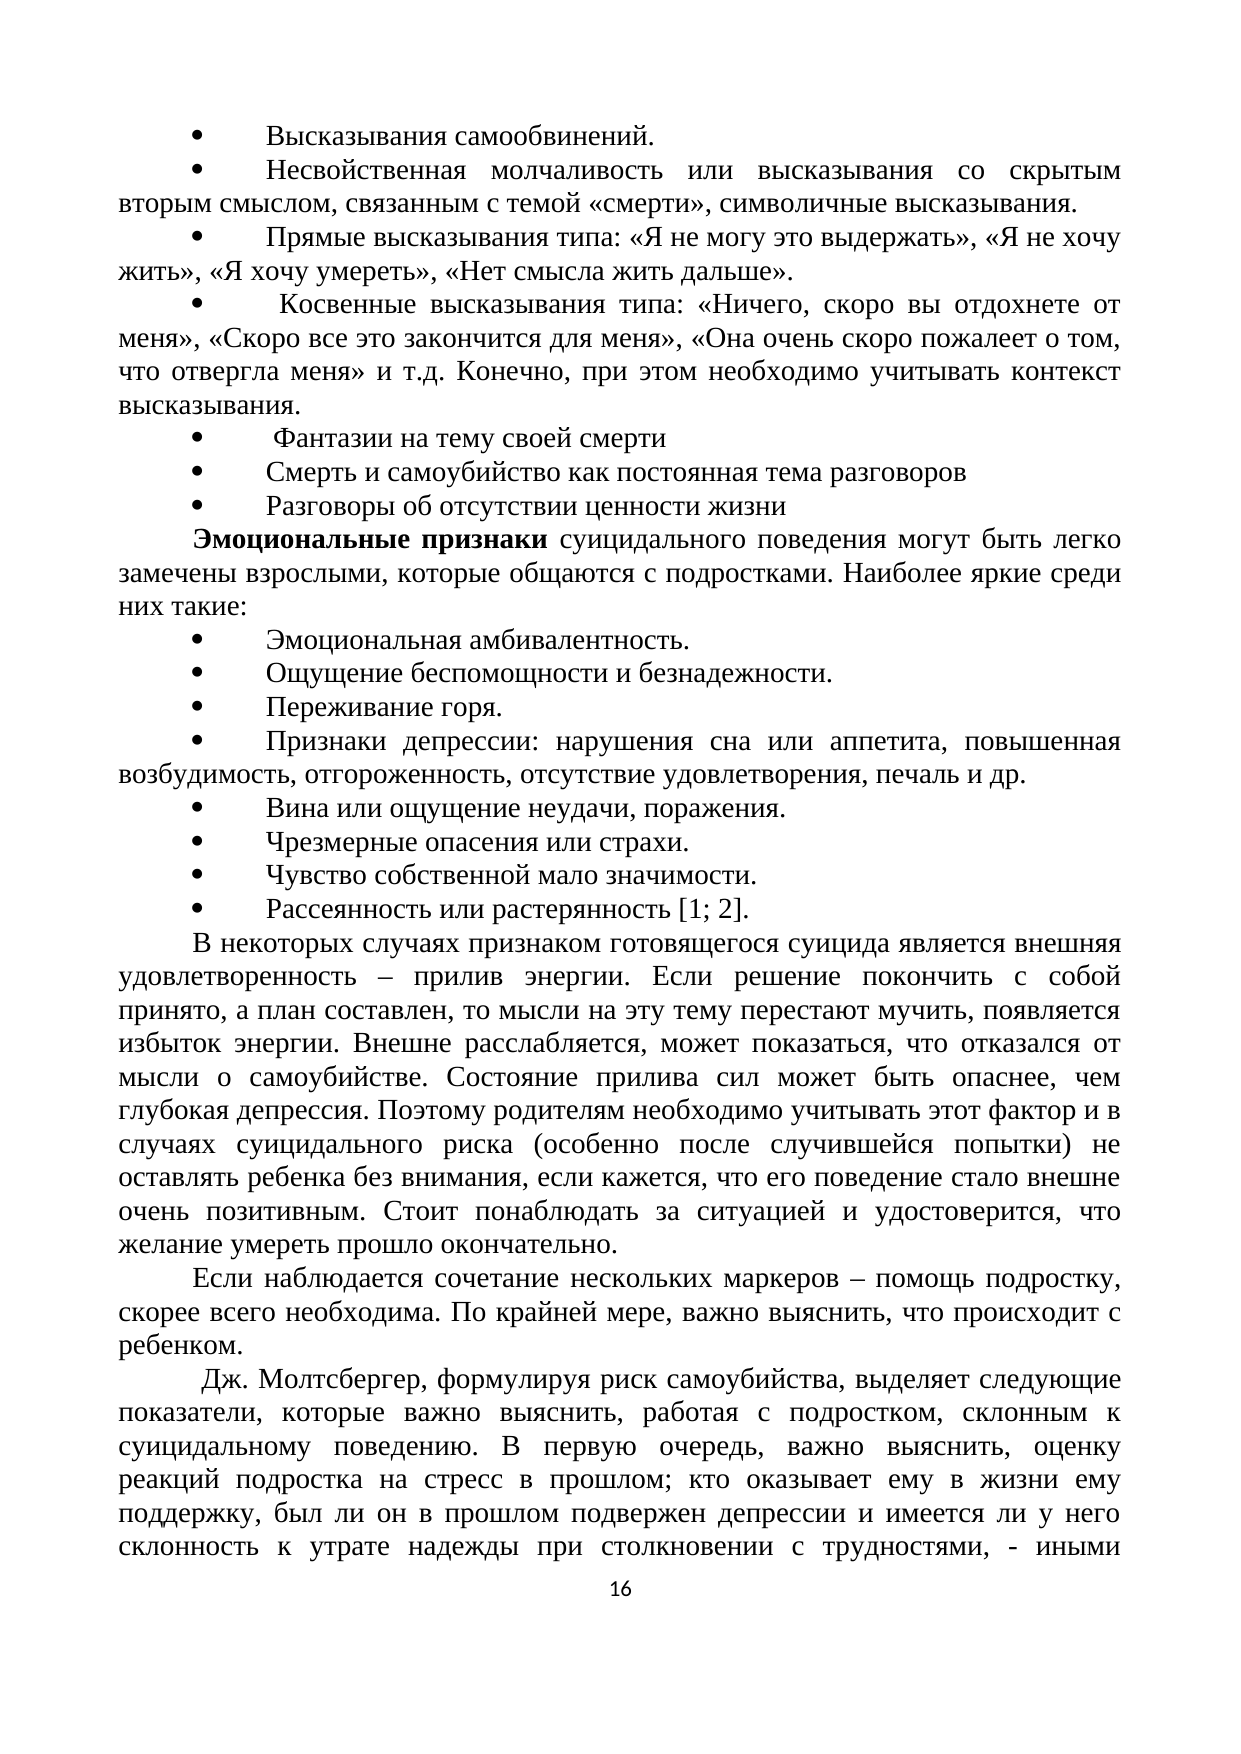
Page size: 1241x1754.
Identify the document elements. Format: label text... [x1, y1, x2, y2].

list Признаки депрессии: нарушения сна или аппетита, повышенная возбудимость, отгороженность, отсутствие удовлетворения, печаль и др. [118, 723, 1122, 790]
list Переживание горя. [118, 689, 1122, 723]
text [118, 1361, 1122, 1562]
text Эмоциональные признаки суицидального поведения могут быть легко замечены взрослыми, которые общаются с подростками. Наиболее яркие среди них такие: [118, 521, 1122, 622]
list Фантазии на тему своей смерти [118, 420, 1122, 454]
list Вина или ощущение неудачи, поражения. [118, 790, 1122, 824]
list Высказывания самообвинений. [118, 118, 1122, 152]
list Ощущение беспомощности и безнадежности. [118, 656, 1122, 689]
list Чувство собственной мало значимости. [118, 857, 1122, 891]
list Смерть и самоубийство как постоянная тема разговоров [118, 454, 1122, 488]
list Несвойственная молчаливость или высказывания со скрытым вторым смыслом, связанным с темой «смерти», символичные высказывания. [118, 152, 1122, 219]
list Эмоциональная амбивалентность. [118, 622, 1122, 656]
list Чрезмерные опасения или страхи. [118, 824, 1122, 857]
list Рассеянность или растерянность [1; 2]. [118, 891, 1122, 925]
list Прямые высказывания типа: «Я не могу это выдержать», «Я не хочу жить», «Я хочу умереть», «Нет смысла жить дальше». [118, 219, 1122, 286]
list Косвенные высказывания типа: «Ничего, скоро вы отдохнете от меня», «Скоро все это закончится для меня», «Она очень скоро пожалеет о том, что отвергла меня» и т.д. Конечно, при этом необходимо учитывать контекст высказывания. [118, 286, 1122, 420]
text В некоторых случаях признаком готовящегося суицида является внешняя удовлетворенность – прилив энергии. Если решение покончить с собой принято, а план составлен, то мысли на эту тему перестают мучить, появляется избыток энергии. Внешне расслабляется, может показаться, что отказался от мысли о самоубийстве. Состояние прилива сил может быть опаснее, чем глубокая депрессия. Поэтому родителям необходимо учитывать этот фактор и в случаях суицидального риска (особенно после случившейся попытки) не оставлять ребенка без внимания, если кажется, что его поведение стало внешне очень позитивным. Стоит понаблюдать за ситуацией и удостоверится, что желание умереть прошло окончательно. [118, 925, 1122, 1260]
list Разговоры об отсутствии ценности жизни [118, 488, 1122, 521]
text Если наблюдается сочетание нескольких маркеров – помощь подростку, скорее всего необходима. По крайней мере, важно выяснить, что происходит с ребенком. [118, 1260, 1122, 1361]
